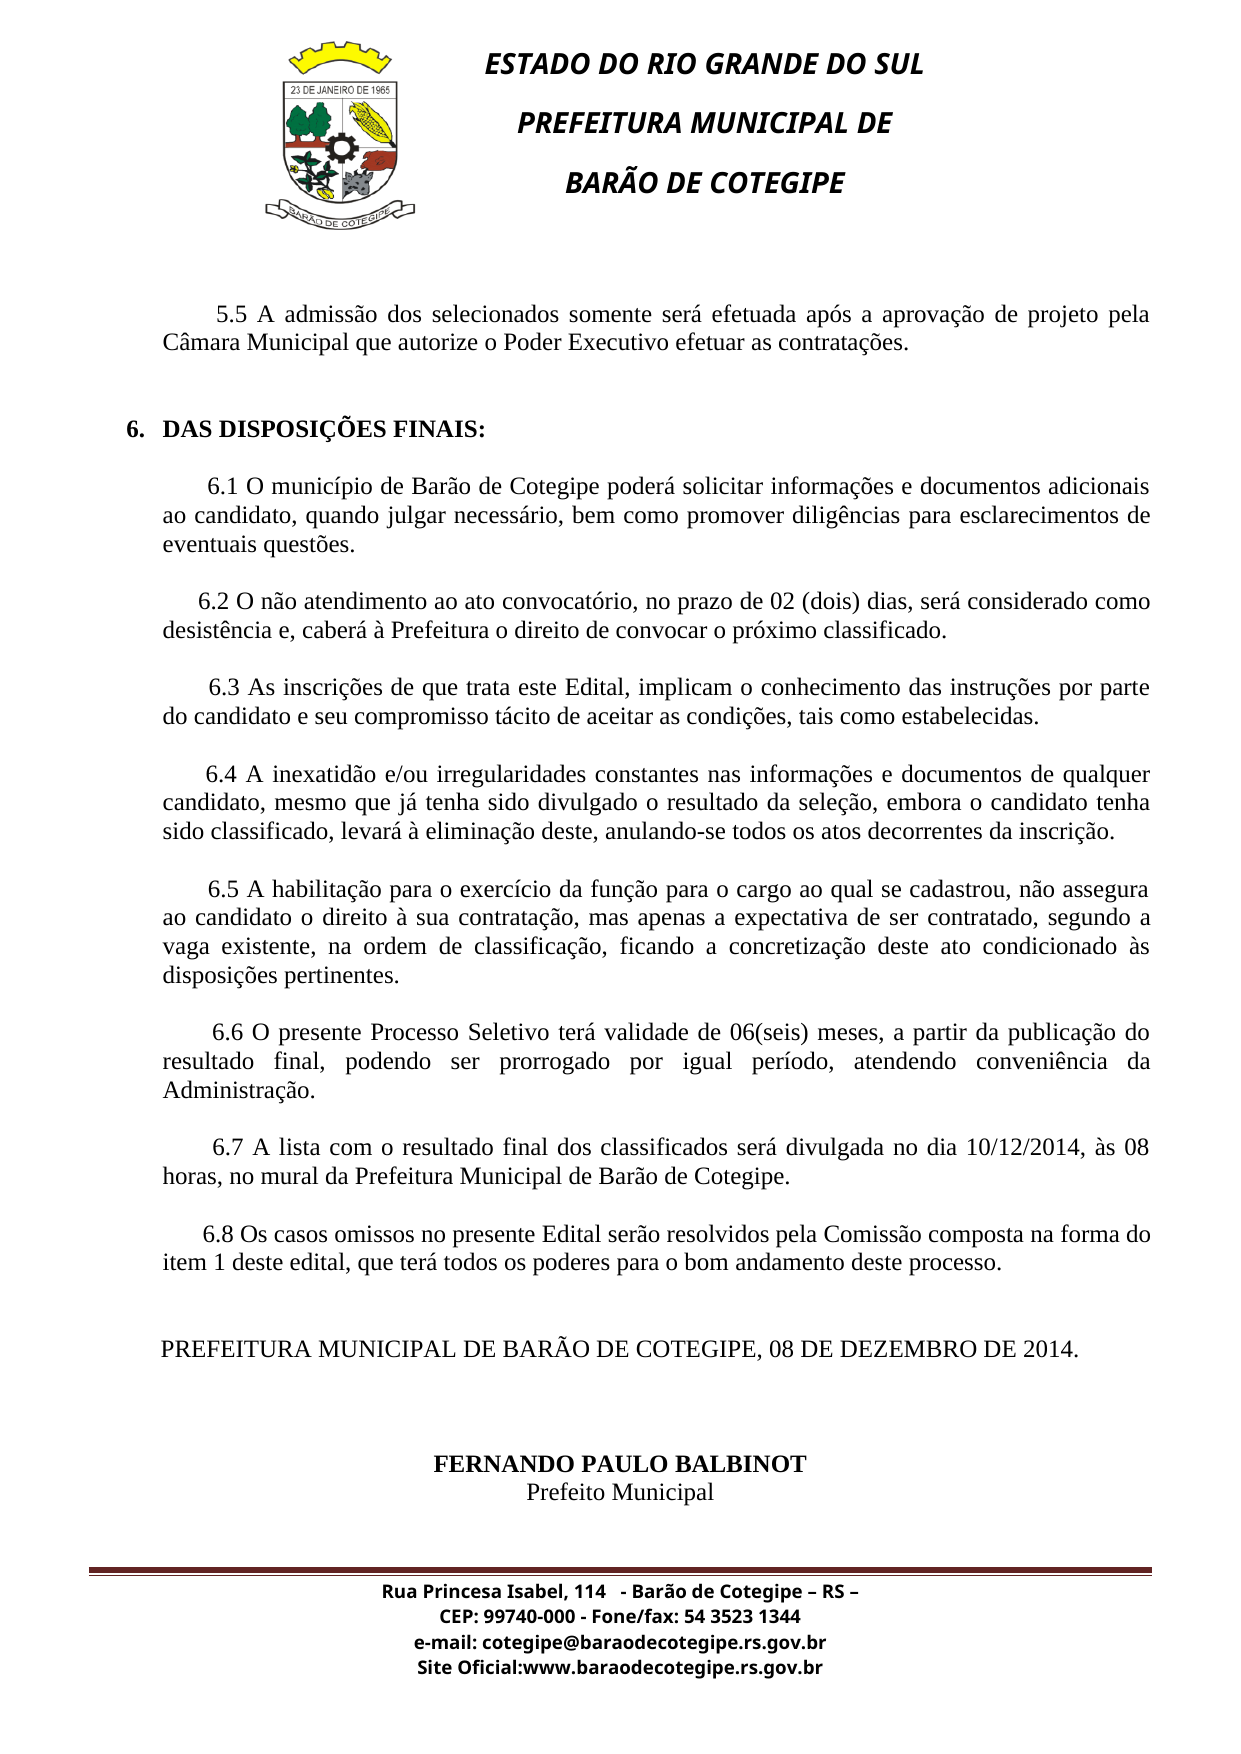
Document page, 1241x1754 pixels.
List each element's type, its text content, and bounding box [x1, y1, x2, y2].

text Prefeito Municipal [89, 1477, 1152, 1506]
text FERNANDO PAULO BALBINOT [89, 1449, 1152, 1477]
text 6.3 As inscrições de que trata este Edital, implicam o conhecimento das instruções por parte do candidato e seu compromisso tácito de aceitar as condições, tais como estabelecidas. [162, 672, 1152, 730]
text 6.7 A lista com o resultado final dos classificados será divulgada no dia 10/12/2014, às 08 horas, no mural da Prefeitura Municipal de Barão de Cotegipe. [162, 1132, 1152, 1190]
text 6.2 O não atendimento ao ato convocatório, no prazo de 02 (dois) dias, será considerado como desistência e, caberá à Prefeitura o direito de convocar o próximo classificado. [162, 586, 1152, 644]
text 6.8 Os casos omissos no presente Edital serão resolvidos pela Comissão composta na forma do item 1 deste edital, que terá todos os poderes para o bom andamento deste processo. [162, 1219, 1152, 1276]
text 6.5 A habilitação para o exercício da função para o cargo ao qual se cadastrou, não assegura ao candidato o direito à sua contratação, mas apenas a expectativa de ser contratado, segundo a vaga existente, na ordem de classificação, ficando a concretização deste ato condicionado às disposições pertinentes. [162, 874, 1152, 989]
text 5.5 A admissão dos selecionados somente será efetuada após a aprovação de projeto pela Câmara Municipal que autorize o Poder Executivo efetuar as contratações. [162, 299, 1152, 356]
picture [262, 39, 416, 234]
list DAS DISPOSIÇÕES FINAIS: [126, 414, 1152, 442]
text PREFEITURA MUNICIPAL DE BARÃO DE COTEGIPE, 08 DE DEZEMBRO DE 2014. [89, 1334, 1152, 1362]
text 6.6 O presente Processo Seletivo terá validade de 06(seis) meses, a partir da publicação do resultado final, podendo ser prorrogado por igual período, atendendo conveniência da Administração. [162, 1017, 1152, 1104]
text 6.1 O município de Barão de Cotegipe poderá solicitar informações e documentos adicionais ao candidato, quando julgar necessário, bem como promover diligências para esclarecimentos de eventuais questões. [162, 471, 1152, 557]
text 6.4 A inexatidão e/ou irregularidades constantes nas informações e documentos de qualquer candidato, mesmo que já tenha sido divulgado o resultado da seleção, embora o candidato tenha sido classificado, levará à eliminação deste, anulando-se todos os atos decorrentes da inscrição. [162, 759, 1152, 845]
